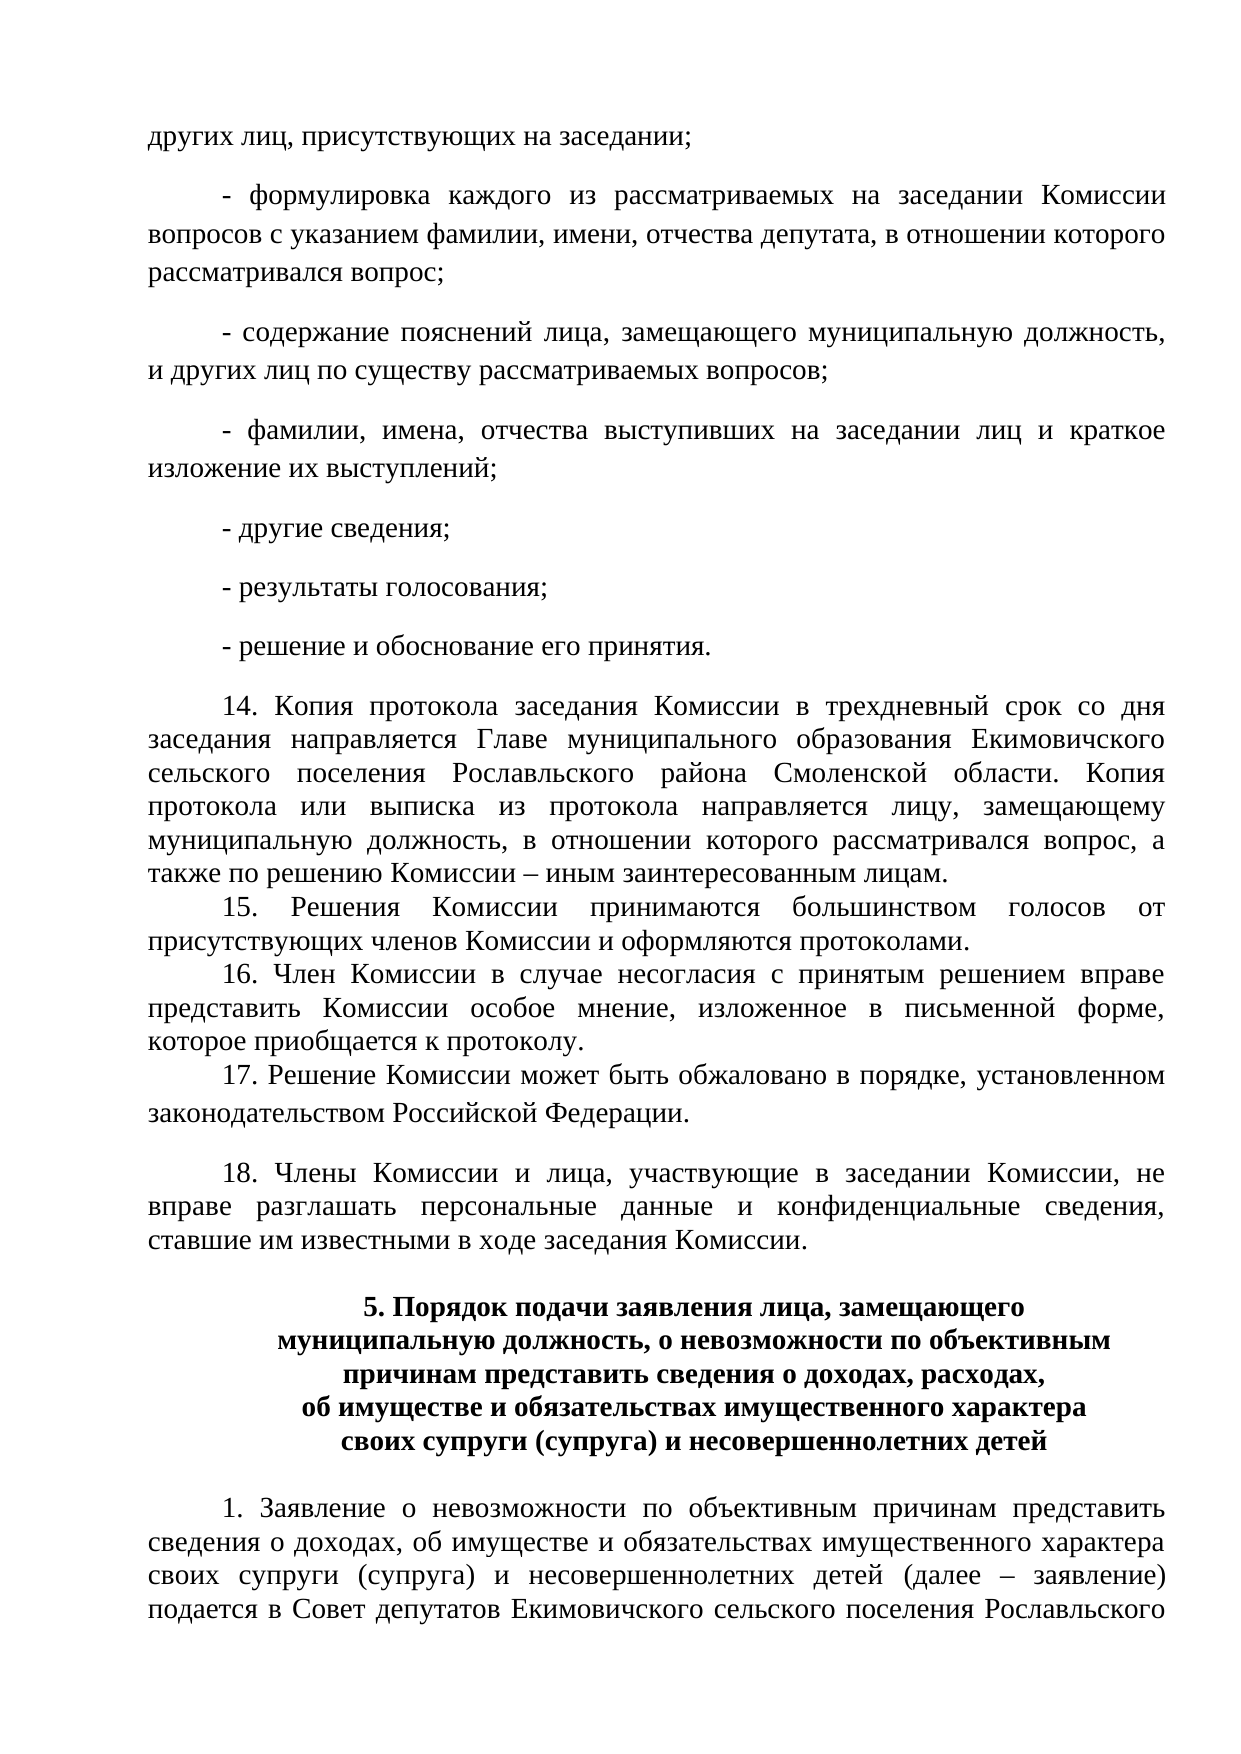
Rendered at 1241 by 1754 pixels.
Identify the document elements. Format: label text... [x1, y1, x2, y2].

text 16. Член Комиссии в случае несогласия с принятым решением вправе представить Комиссии особое мнение, изложенное в письменной форме, которое приобщается к протоколу. [148, 956, 1167, 1057]
title об имуществе и обязательствах имущественного характера [148, 1389, 1167, 1423]
text - формулировка каждого из рассматриваемых на заседании Комиссии вопросов с указанием фамилии, имени, отчества депутата, в отношении которого рассматривался вопрос; [148, 177, 1167, 288]
text 17. Решение Комиссии может быть обжаловано в порядке, установленном законодательством Российской Федерации. [148, 1057, 1167, 1129]
text - содержание пояснений лица, замещающего муниципальную должность, и других лиц по существу рассматриваемых вопросов; [148, 314, 1167, 386]
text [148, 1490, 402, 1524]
text - другие сведения; [148, 510, 1167, 543]
title причинам представить сведения о доходах, расходах, [148, 1356, 1167, 1389]
text 18. Члены Комиссии и лица, участвующие в заседании Комиссии, не вправе разглашать персональные данные и конфиденциальные сведения, ставшие им известными в ходе заседания Комиссии. [148, 1155, 1167, 1255]
text 15. Решения Комиссии принимаются большинством голосов от присутствующих членов Комиссии и оформляются протоколами. [148, 889, 1167, 956]
title 5. Порядок подачи заявления лица, замещающего [148, 1289, 1167, 1322]
title муниципальную должность, о невозможности по объективным [148, 1322, 1167, 1356]
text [148, 118, 1167, 152]
text - фамилии, имена, отчества выступивших на заседании лиц и краткое изложение их выступлений; [148, 412, 1167, 484]
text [148, 1557, 1167, 1624]
text - решение и обоснование его принятия. [148, 628, 1167, 662]
text 14. Копия протокола заседания Комиссии в трехдневный срок со дня заседания направляется Главе муниципального образования Екимовичского сельского поселения Рославльского района Смоленской области. Копия протокола или выписка из протокола направляется лицу, замещающему муниципальную должность, в отношении которого рассматривался вопрос, а также по решению Комиссии – иным заинтересованным лицам. [148, 688, 1167, 889]
title своих супруги (супруга) и несовершеннолетних детей [148, 1423, 1167, 1457]
text - результаты голосования; [148, 569, 1167, 603]
